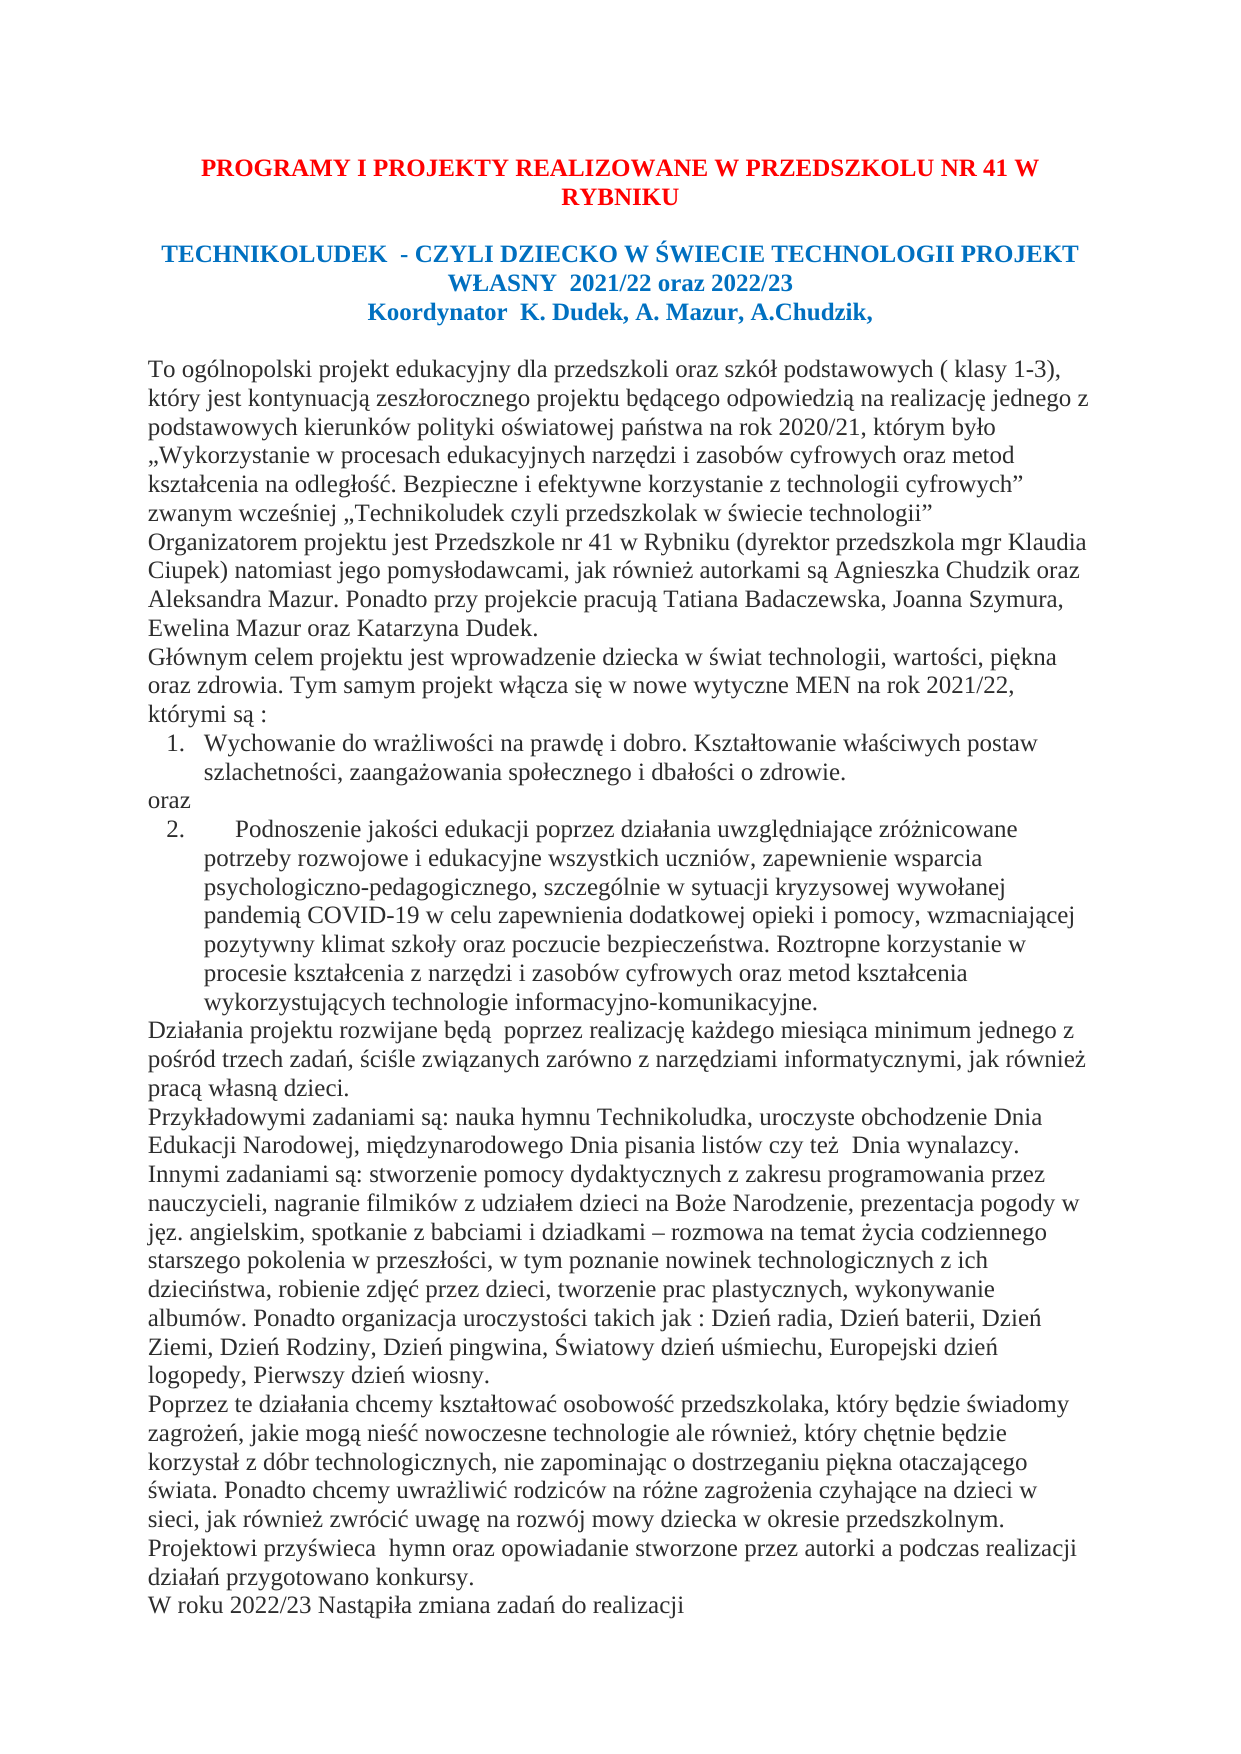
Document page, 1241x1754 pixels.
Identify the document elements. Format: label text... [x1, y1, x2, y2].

text Projektowi przyświeca hymn oraz opowiadanie stworzone przez autorki a podczas realizacji działań przygotowano konkursy. [148, 1533, 1092, 1590]
text Głównym celem projektu jest wprowadzenie dziecka w świat technologii, wartości, piękna oraz zdrowia. Tym samym projekt włącza się w nowe wytyczne MEN na rok 2021/22, którymi są : [148, 642, 1092, 728]
text Poprzez te działania chcemy kształtować osobowość przedszkolaka, który będzie świadomy zagrożeń, jakie mogą nieść nowoczesne technologie ale również, który chętnie będzie korzystał z dóbr technologicznych, nie zapominając o dostrzeganiu piękna otaczającego świata. Ponadto chcemy uwrażliwić rodziców na różne zagrożenia czyhające na dzieci w sieci, jak również zwrócić uwagę na rozwój mowy dziecka w okresie przedszkolnym. [148, 1389, 1092, 1533]
text PROGRAMY I PROJEKTY REALIZOWANE W PRZEDSZKOLU NR 41 W RYBNIKU [148, 153, 1092, 210]
text TECHNIKOLUDEK - CZYLI DZIECKO W ŚWIECIE TECHNOLOGII PROJEKT WŁASNY 2021/22 oraz 2022/23 [148, 239, 1092, 297]
text Koordynator K. Dudek, A. Mazur, A.Chudzik, [148, 297, 1092, 325]
text oraz [148, 785, 1092, 814]
list Wychowanie do wrażliwości na prawdę i dobro. Kształtowanie właściwych postaw szlachetności, zaangażowania społecznego i dbałości o zdrowie. [166, 728, 1092, 785]
list Podnoszenie jakości edukacji poprzez działania uwzględniające zróżnicowane potrzeby rozwojowe i edukacyjne wszystkich uczniów, zapewnienie wsparcia psychologiczno-pedagogicznego, szczególnie w sytuacji kryzysowej wywołanej pandemią COVID-19 w celu zapewnienia dodatkowej opieki i pomocy, wzmacniającej pozytywny klimat szkoły oraz poczucie bezpieczeństwa. Roztropne korzystanie w procesie kształcenia z narzędzi i zasobów cyfrowych oraz metod kształcenia wykorzystujących technologie informacyjno-komunikacyjne. [166, 814, 1092, 1015]
text Przykładowymi zadaniami są: nauka hymnu Technikoludka, uroczyste obchodzenie Dnia Edukacji Narodowej, międzynarodowego Dnia pisania listów czy też Dnia wynalazcy. Innymi zadaniami są: stworzenie pomocy dydaktycznych z zakresu programowania przez nauczycieli, nagranie filmików z udziałem dzieci na Boże Narodzenie, prezentacja pogody w jęz. angielskim, spotkanie z babciami i dziadkami – rozmowa na temat życia codziennego starszego pokolenia w przeszłości, w tym poznanie nowinek technologicznych z ich dzieciństwa, robienie zdjęć przez dzieci, tworzenie prac plastycznych, wykonywanie albumów. Ponadto organizacja uroczystości takich jak : Dzień radia, Dzień baterii, Dzień Ziemi, Dzień Rodziny, Dzień pingwina, Światowy dzień uśmiechu, Europejski dzień logopedy, Pierwszy dzień wiosny. [148, 1102, 1092, 1389]
text W roku 2022/23 Nastąpiła zmiana zadań do realizacji [148, 1590, 1092, 1619]
text Organizatorem projektu jest Przedszkole nr 41 w Rybniku (dyrektor przedszkola mgr Klaudia Ciupek) natomiast jego pomysłodawcami, jak również autorkami są Agnieszka Chudzik oraz Aleksandra Mazur. Ponadto przy projekcie pracują Tatiana Badaczewska, Joanna Szymura, Ewelina Mazur oraz Katarzyna Dudek. [148, 527, 1092, 642]
text To ogólnopolski projekt edukacyjny dla przedszkoli oraz szkół podstawowych ( klasy 1-3), który jest kontynuacją zeszłorocznego projektu będącego odpowiedzią na realizację jednego z podstawowych kierunków polityki oświatowej państwa na rok 2020/21, którym było „Wykorzystanie w procesach edukacyjnych narzędzi i zasobów cyfrowych oraz metod kształcenia na odległość. Bezpieczne i efektywne korzystanie z technologii cyfrowych” zwanym wcześniej „Technikoludek czyli przedszkolak w świecie technologii” [148, 354, 1092, 527]
text Działania projektu rozwijane będą poprzez realizację każdego miesiąca minimum jednego z pośród trzech zadań, ściśle związanych zarówno z narzędziami informatycznymi, jak również pracą własną dzieci. [148, 1015, 1092, 1102]
